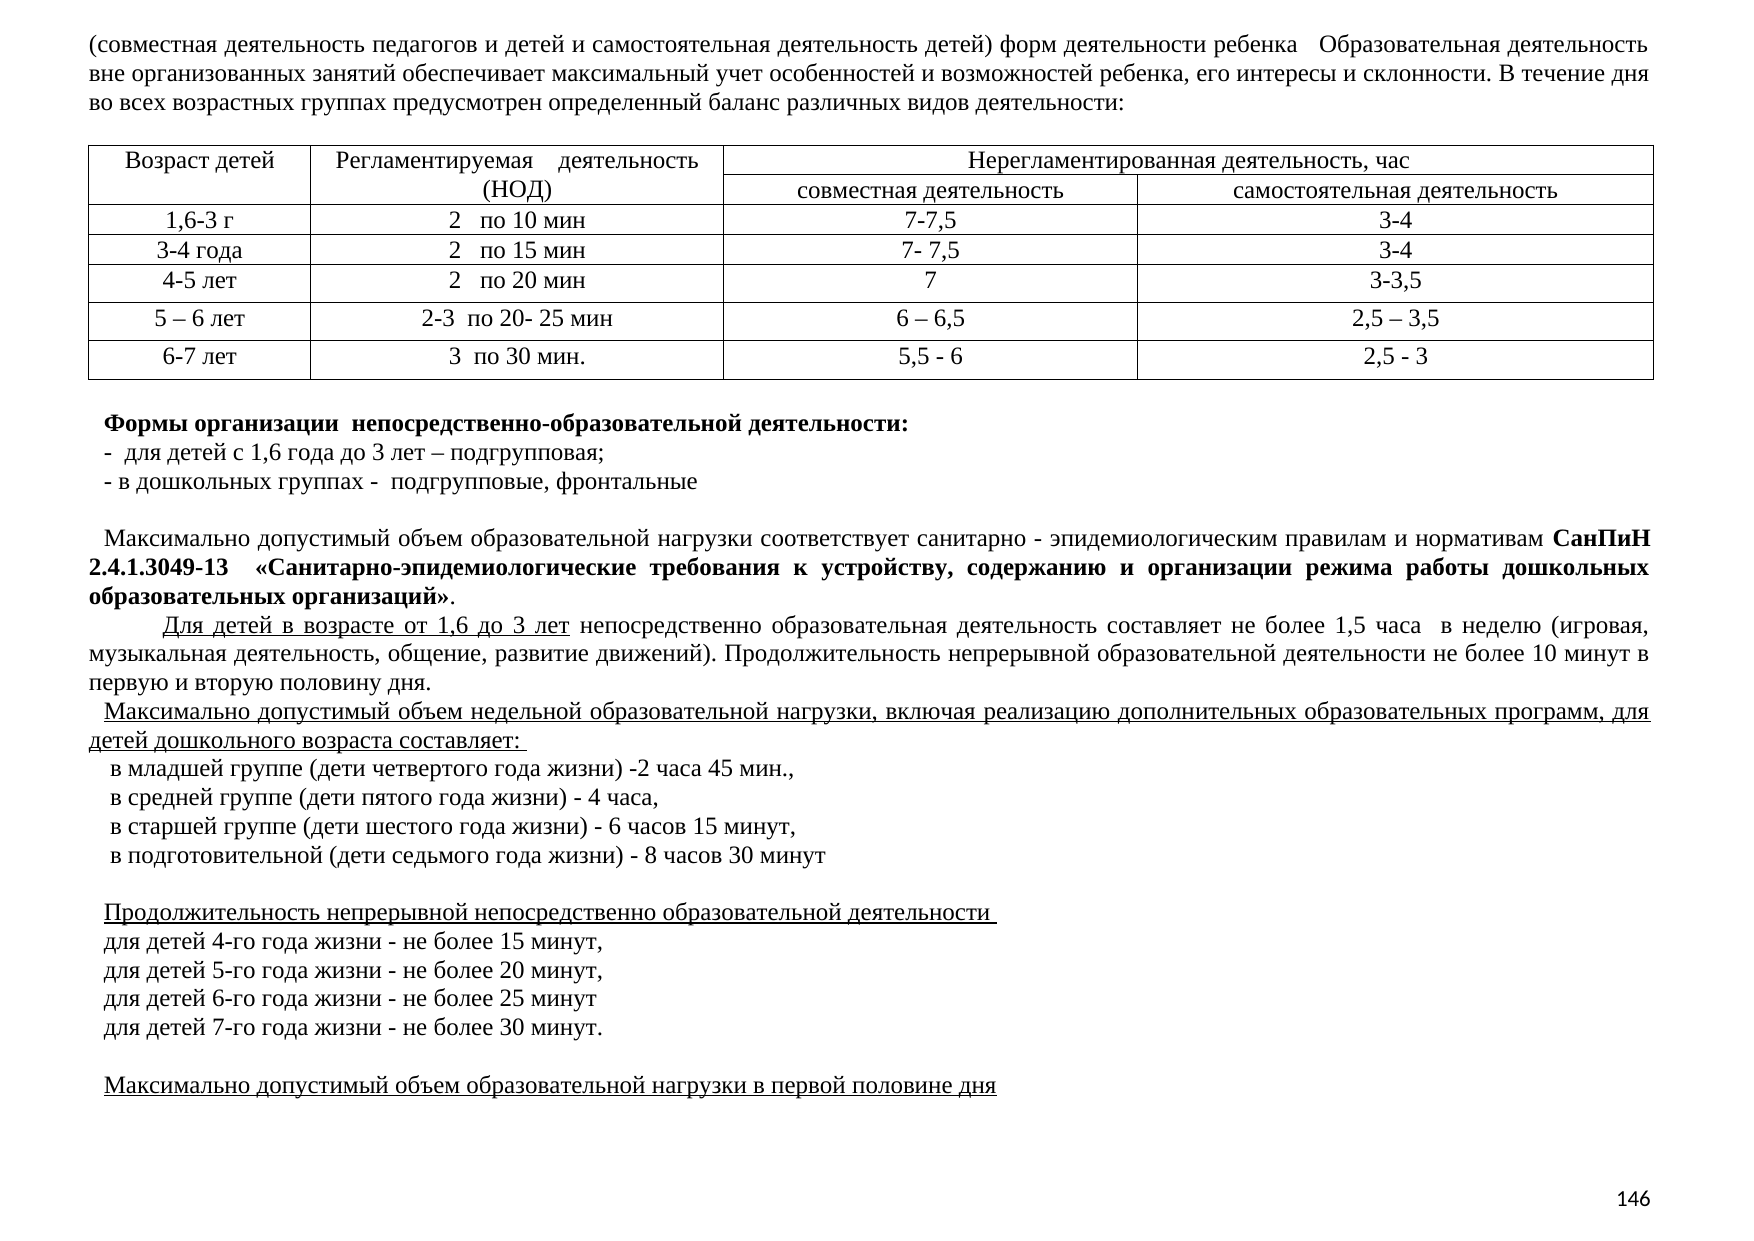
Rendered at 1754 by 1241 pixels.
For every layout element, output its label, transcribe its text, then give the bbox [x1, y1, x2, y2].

text Максимально допустимый объем образовательной нагрузки в первой половине дня [89, 1070, 1651, 1098]
table_cell 2,5 - 3 [1138, 341, 1653, 379]
text для детей 7-го года жизни - не более 30 минут. [89, 1012, 1651, 1041]
text в средней группе (дети пятого года жизни) - 4 часа, [89, 782, 1651, 811]
text для детей 6-го года жизни - не более 25 минут [89, 983, 1651, 1012]
table_cell 6 – 6,5 [724, 303, 1137, 340]
table_cell 1,6-3 г [89, 205, 310, 234]
table_cell самостоятельная деятельность [1138, 175, 1653, 204]
text для детей 4-го года жизни - не более 15 минут, [89, 926, 1651, 955]
text для детей 5-го года жизни - не более 20 минут, [89, 955, 1651, 983]
text Продолжительность непрерывной непосредственно образовательной деятельности [89, 897, 1651, 926]
table_cell 7 [724, 265, 1137, 302]
text - в дошкольных группах - подгрупповые, фронтальные [89, 466, 1651, 495]
text Формы организации непосредственно-образовательной деятельности: [89, 408, 1651, 437]
text в старшей группе (дети шестого года жизни) - 6 часов 15 минут, [89, 811, 1651, 840]
table_cell 3-4 [1138, 235, 1653, 264]
table_header Регламентируемая деятельность (НОД) [311, 146, 723, 204]
table_cell 6-7 лет [89, 341, 310, 379]
table_cell 7-7,5 [724, 205, 1137, 234]
table_cell 7- 7,5 [724, 235, 1137, 264]
table_cell 5,5 - 6 [724, 341, 1137, 379]
text Максимально допустимый объем образовательной нагрузки соответствует санитарно - эпидемиологическим правилам и нормативам СанПиН 2.4.1.3049-13 «Санитарно-эпидемиологические требования к устройству, содержанию и организации режима работы дошкольных образовательных организаций». [89, 523, 1651, 610]
table_cell 3-4 [1138, 205, 1653, 234]
table_cell 2 по 15 мин [311, 235, 723, 264]
table_cell 4-5 лет [89, 265, 310, 302]
text - для детей с 1,6 года до 3 лет – подгрупповая; [89, 437, 1651, 466]
text Максимально допустимый объем недельной образовательной нагрузки, включая реализацию дополнительных образовательных программ, для детей дошкольного возраста составляет: [89, 696, 1651, 753]
table_cell 2-3 по 20- 25 мин [311, 303, 723, 340]
text Для детей в возрасте от 1,6 до 3 лет непосредственно образовательная деятельность составляет не более 1,5 часа в неделю (игровая, музыкальная деятельность, общение, развитие движений). Продолжительность непрерывной образовательной деятельности не более 10 минут в первую и вторую половину дня. [89, 610, 1651, 696]
table_header Возраст детей [89, 146, 310, 204]
table_cell 5 – 6 лет [89, 303, 310, 340]
table_cell совместная деятельность [724, 175, 1137, 204]
table_cell 2,5 – 3,5 [1138, 303, 1653, 340]
text в подготовительной (дети седьмого года жизни) - 8 часов 30 минут [89, 840, 1651, 868]
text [89, 29, 1651, 116]
table_cell 3-3,5 [1138, 265, 1653, 302]
table_cell 2 по 10 мин [311, 205, 723, 234]
table_cell 3 по 30 мин. [311, 341, 723, 379]
table_header Нерегламентированная деятельность, час [724, 146, 1653, 174]
table_cell 2 по 20 мин [311, 265, 723, 302]
text в младшей группе (дети четвертого года жизни) -2 часа 45 мин., [89, 753, 1651, 782]
table_cell 3-4 года [89, 235, 310, 264]
